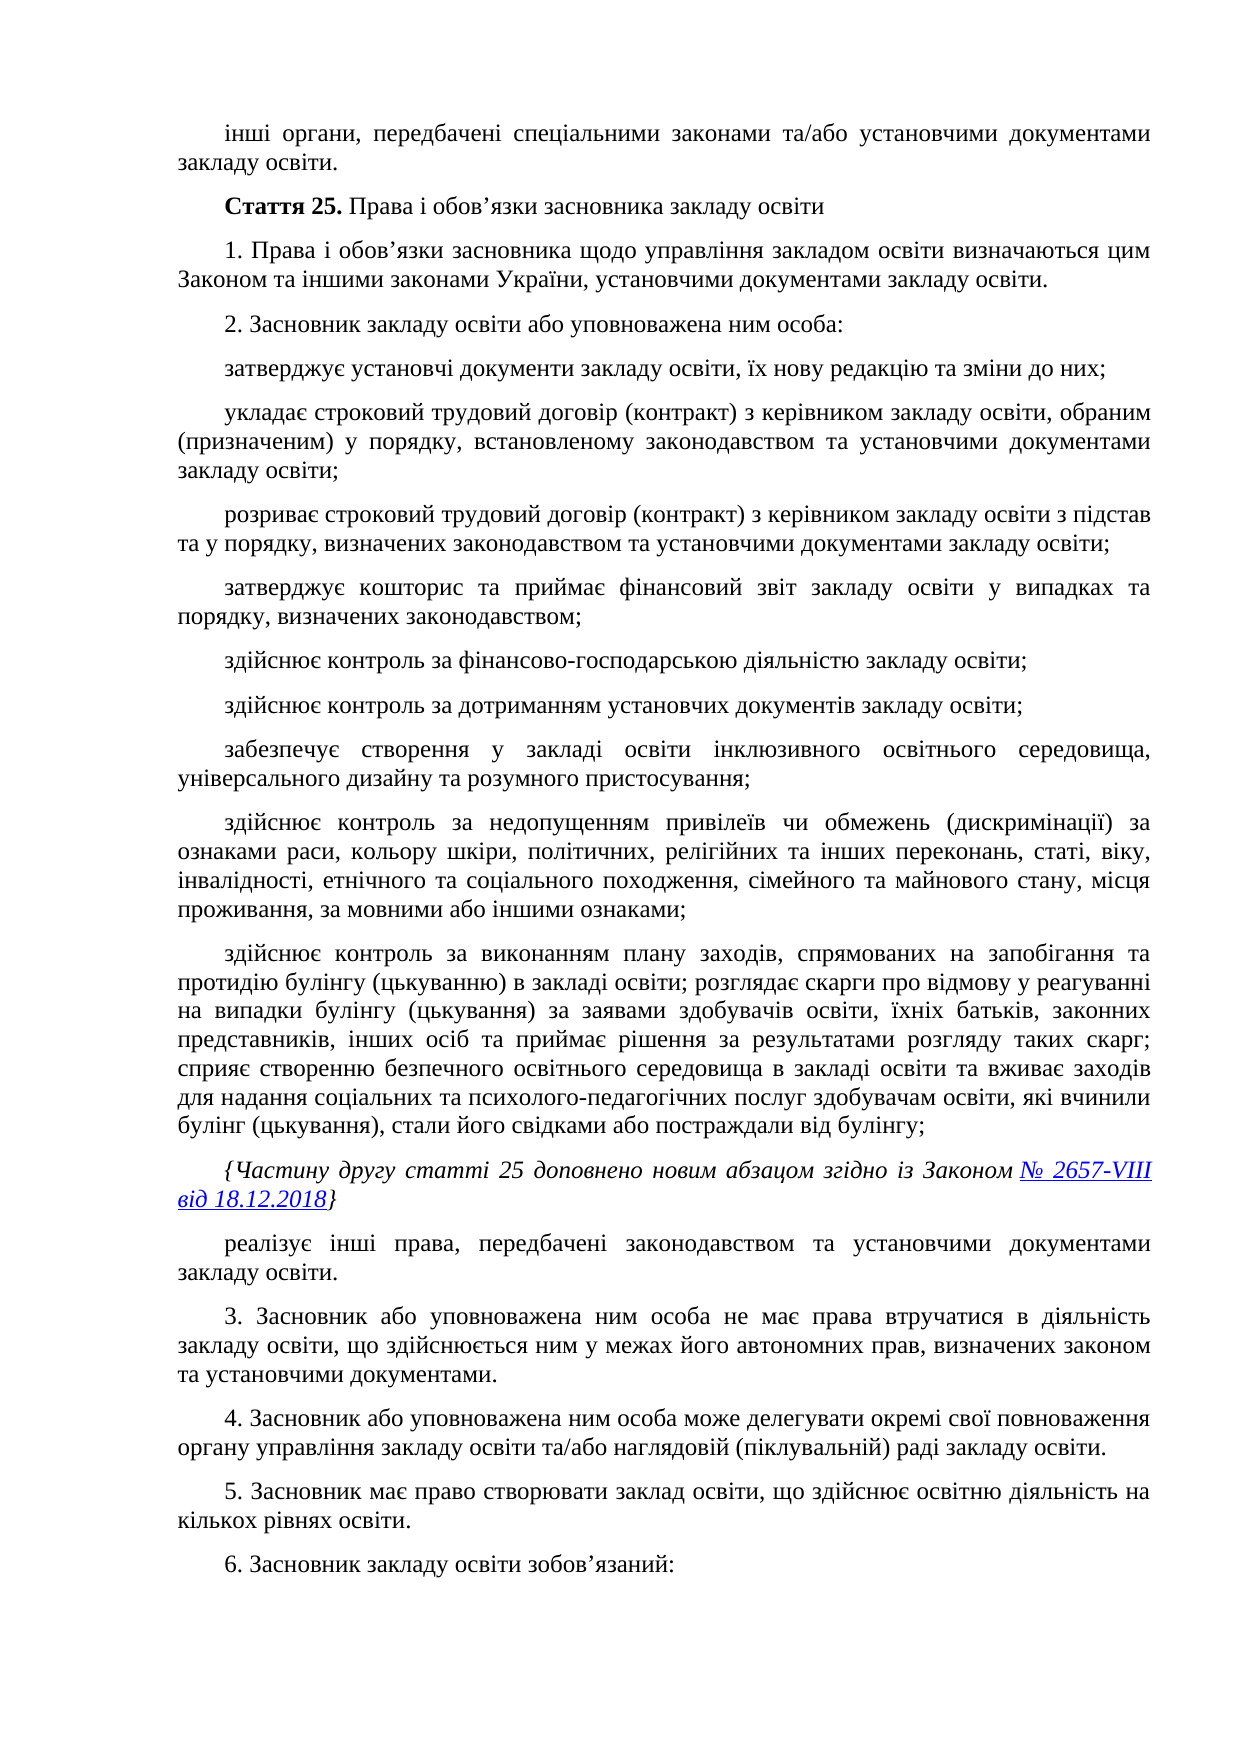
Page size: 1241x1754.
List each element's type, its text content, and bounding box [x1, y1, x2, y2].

text затверджує кошторис та приймає фінансовий звіт закладу освіти у випадках та порядку, визначених законодавством; [177, 572, 1152, 630]
text 6. Засновник закладу освіти зобов’язаний: [177, 1549, 1152, 1578]
text 1. Права і обов’язки засновника щодо управління закладом освіти визначаються цим Законом та іншими законами України, установчими документами закладу освіти. [177, 236, 1152, 293]
text 5. Засновник має право створювати заклад освіти, що здійснює освітню діяльність на кількох рівнях освіти. [177, 1476, 1152, 1534]
text {Частину другу статті 25 доповнено новим абзацом згідно із Законом № 2657-VIII від 18.12.2018} [177, 1155, 1152, 1212]
text здійснює контроль за фінансово-господарською діяльністю закладу освіти; [177, 646, 1152, 674]
text здійснює контроль за дотриманням установчих документів закладу освіти; [177, 690, 1152, 719]
text затверджує установчі документи закладу освіти, їх нову редакцію та зміни до них; [177, 353, 1152, 382]
text укладає строковий трудовий договір (контракт) з керівником закладу освіти, обраним (призначеним) у порядку, встановленому законодавством та установчими документами закладу освіти; [177, 397, 1152, 484]
text Стаття 25. Права і обов’язки засновника закладу освіти [177, 191, 1152, 220]
text розриває строковий трудовий договір (контракт) з керівником закладу освіти з підстав та у порядку, визначених законодавством та установчими документами закладу освіти; [177, 499, 1152, 557]
text інші органи, передбачені спеціальними законами та/або установчими документами закладу освіти. [177, 118, 1152, 176]
text реалізує інші права, передбачені законодавством та установчими документами закладу освіти. [177, 1228, 1152, 1286]
text 2. Засновник закладу освіти або уповноважена ним особа: [177, 309, 1152, 337]
text здійснює контроль за недопущенням привілеїв чи обмежень (дискримінації) за ознаками раси, кольору шкіри, політичних, релігійних та інших переконань, статі, віку, інвалідності, етнічного та соціального походження, сімейного та майнового стану, місця проживання, за мовними або іншими ознаками; [177, 807, 1152, 922]
text 4. Засновник або уповноважена ним особа може делегувати окремі свої повноваження органу управління закладу освіти та/або наглядовій (піклувальній) раді закладу освіти. [177, 1403, 1152, 1461]
text забезпечує створення у закладі освіти інклюзивного освітнього середовища, універсального дизайну та розумного пристосування; [177, 734, 1152, 792]
text здійснює контроль за виконанням плану заходів, спрямованих на запобігання та протидію булінгу (цькуванню) в закладі освіти; розглядає скарги про відмову у реагуванні на випадки булінгу (цькування) за заявами здобувачів освіти, їхніх батьків, законних представників, інших осіб та приймає рішення за результатами розгляду таких скарг; сприяє створенню безпечного освітнього середовища в закладі освіти та вживає заходів для надання соціальних та психолого-педагогічних послуг здобувачам освіти, які вчинили булінг (цькування), стали його свідками або постраждали від булінгу; [177, 938, 1152, 1139]
text 3. Засновник або уповноважена ним особа не має права втручатися в діяльність закладу освіти, що здійснюється ним у межах його автономних прав, визначених законом та установчими документами. [177, 1301, 1152, 1387]
